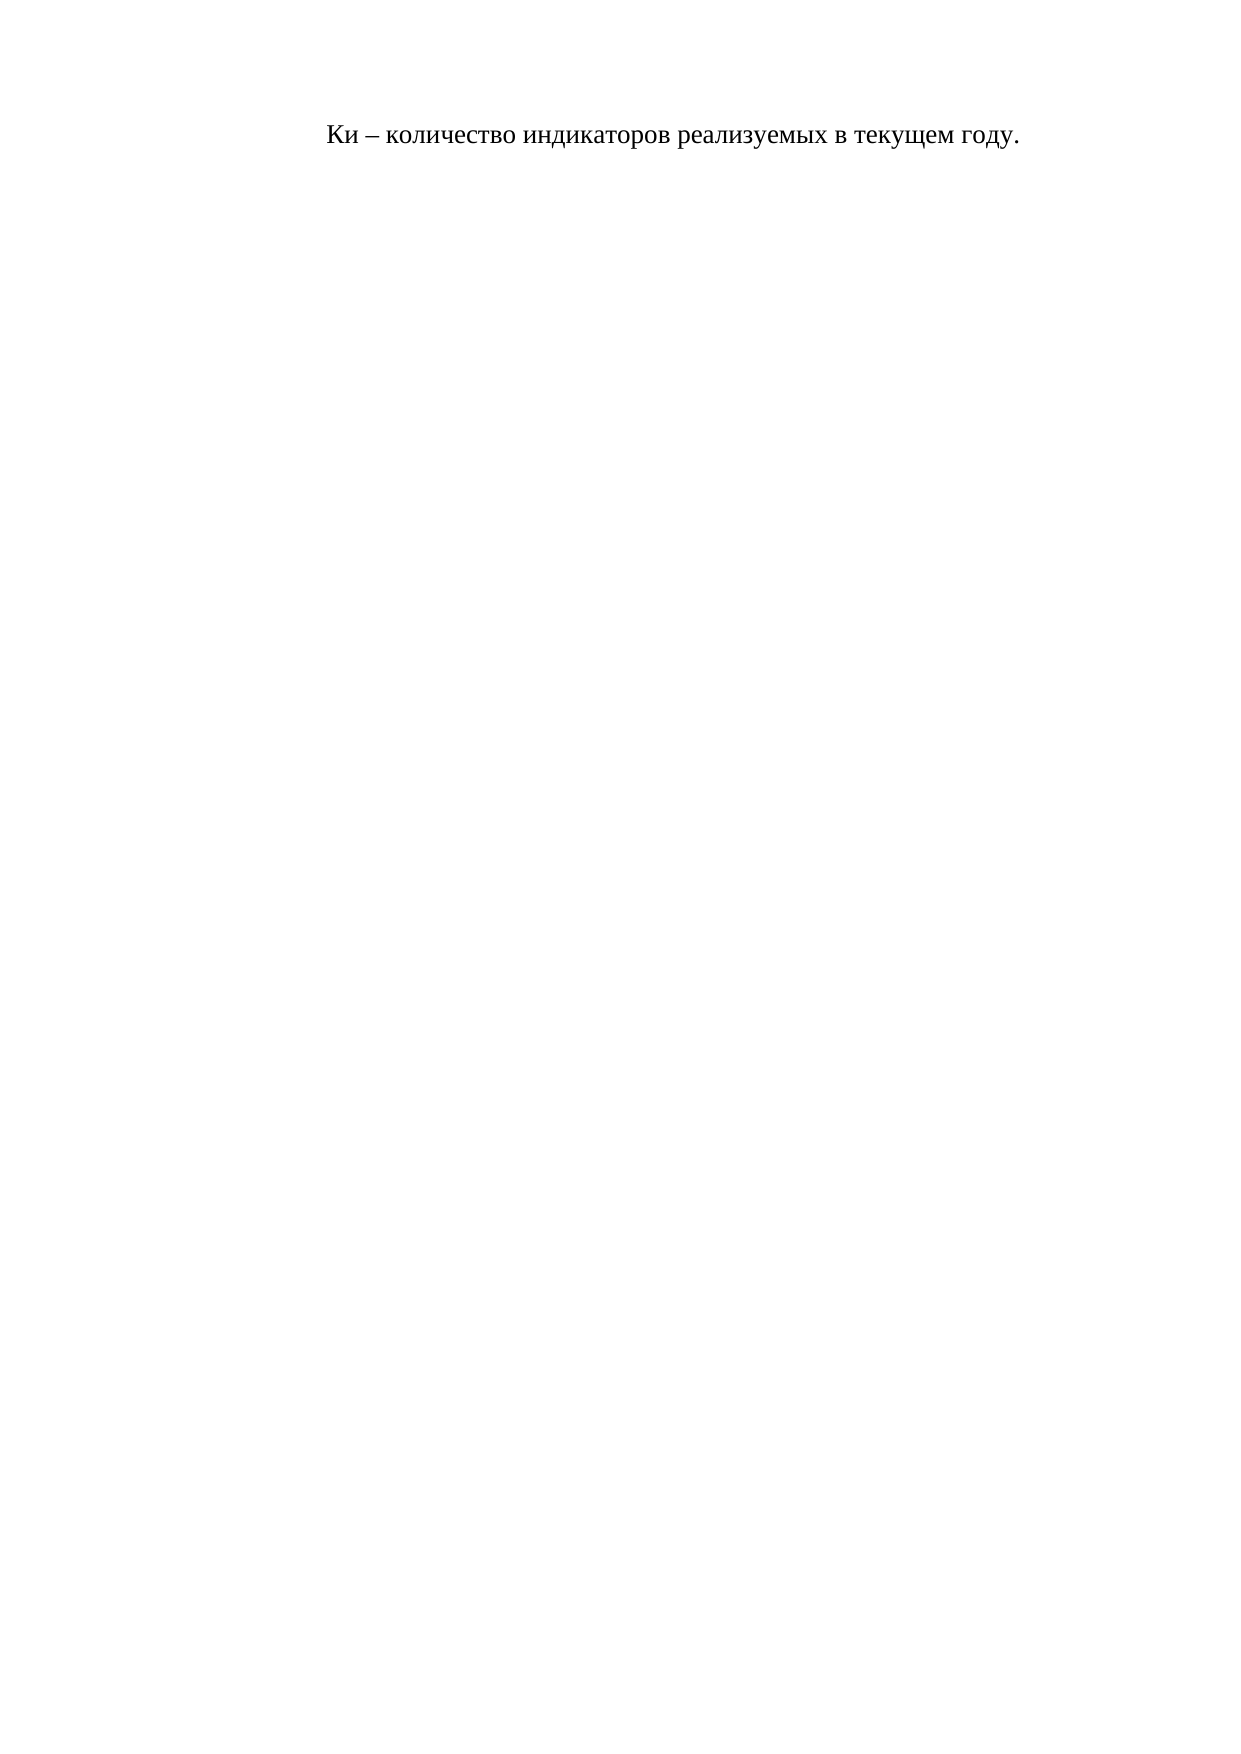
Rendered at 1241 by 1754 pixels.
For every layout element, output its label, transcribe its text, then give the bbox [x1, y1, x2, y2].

text Ки – количество индикаторов реализуемых в текущем году. [252, 118, 1181, 149]
